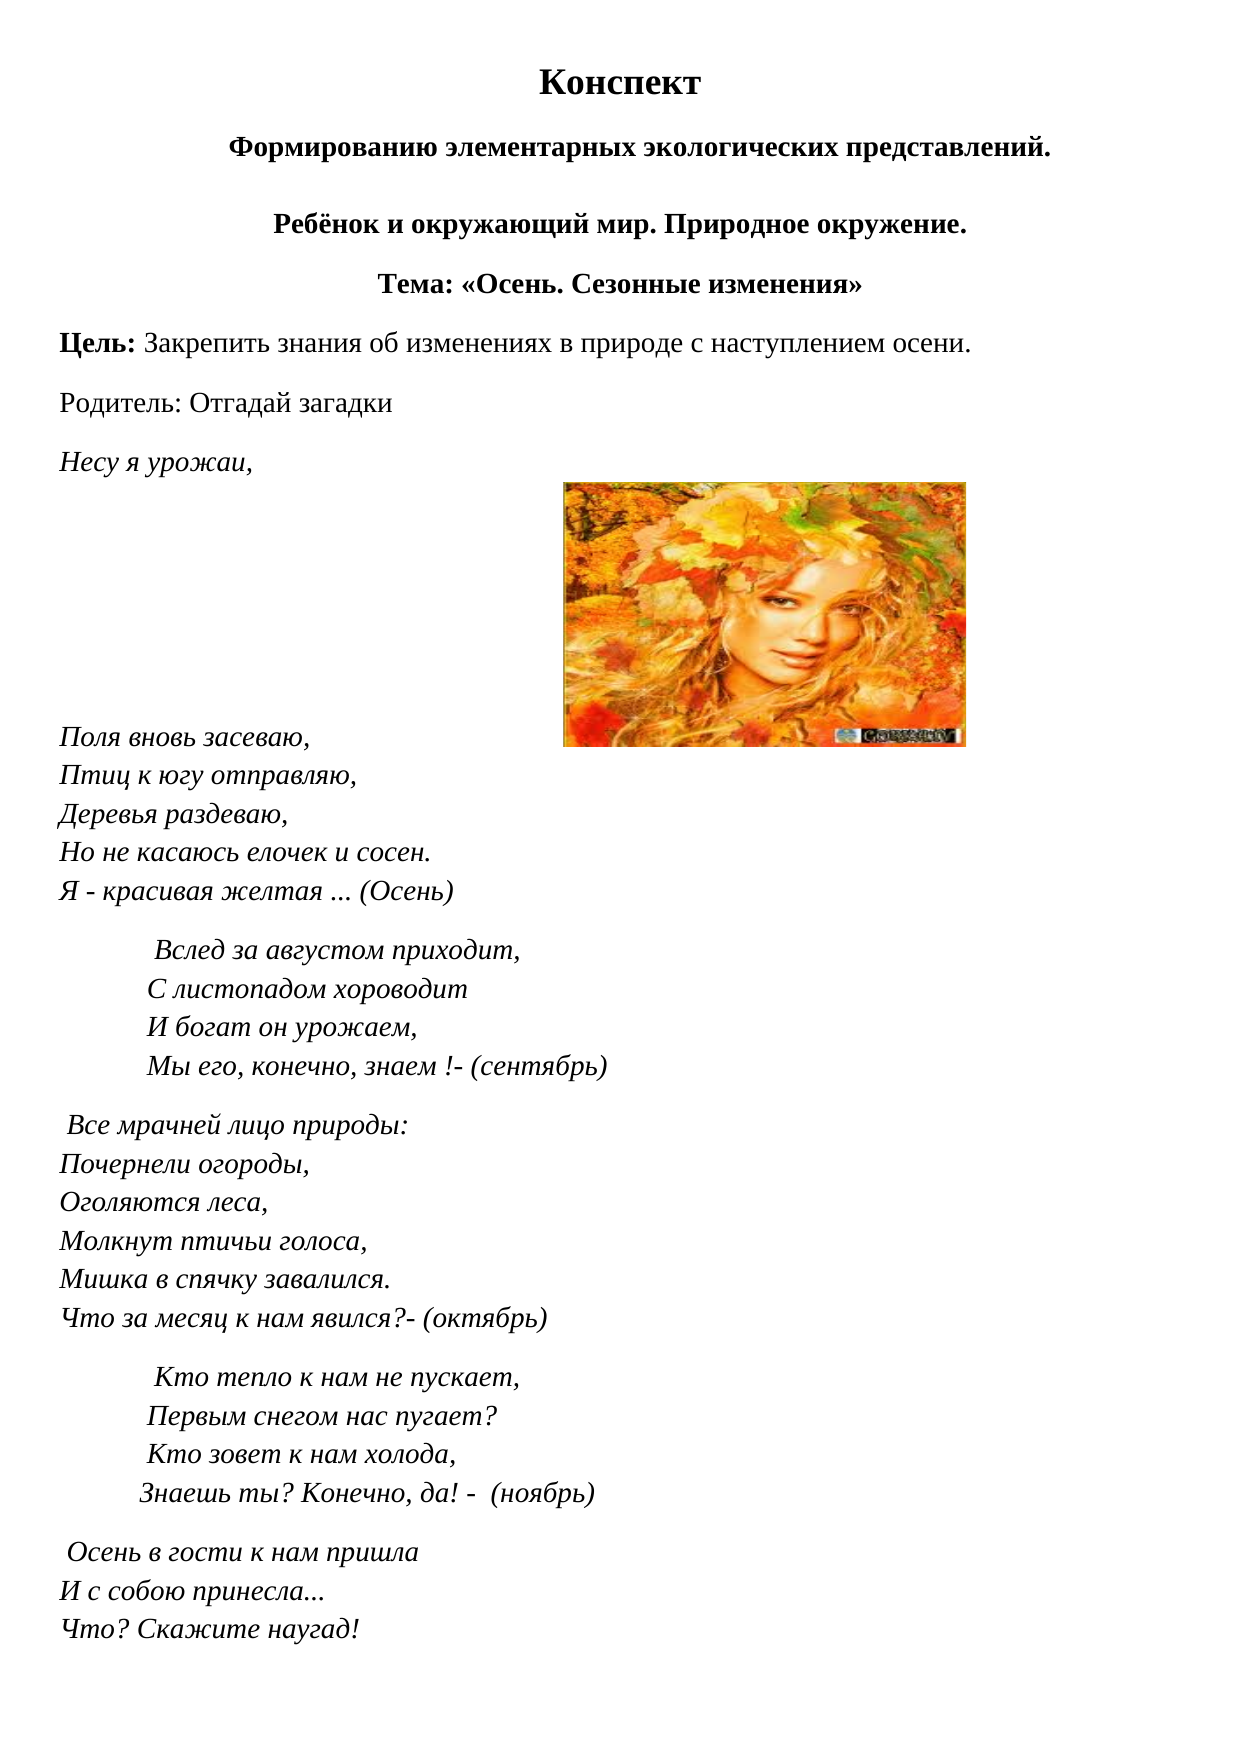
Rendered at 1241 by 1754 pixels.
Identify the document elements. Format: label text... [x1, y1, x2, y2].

text Конспект [59, 59, 1181, 102]
text Вслед за августом приходит, С листопадом хороводит И богат он урожаем, Мы его, конечно, знаем !- (сентябрь) [59, 932, 1181, 1082]
text Тема: «Осень. Сезонные изменения» [59, 266, 1181, 299]
text Родитель: Отгадай загадки [59, 385, 1181, 418]
text Несу я урожаи, Поля вновь засеваю, Птиц к югу отправляю, Деревья раздеваю, Но не касаюсь елочек и сосен. Я - красивая желтая ... (Осень) [59, 444, 1181, 907]
text Все мрачней лицо природы: Почернели огороды, Оголяются леса, Молкнут птичьи голоса, Мишка в спячку завалился. Что за месяц к нам явился?- (октябрь) [59, 1107, 1181, 1334]
text Кто тепло к нам не пускает, Первым снегом нас пугает? Кто зовет к нам холода, Знаешь ты? Конечно, да! - (ноябрь) [59, 1359, 1181, 1509]
text Цель: Закрепить знания об изменениях в природе с наступлением осени. [59, 325, 1181, 359]
picture [563, 482, 967, 747]
text Осень в гости к нам пришла И с собою принесла... Что? Скажите наугад! [59, 1534, 1181, 1645]
text Ребёнок и окружающий мир. Природное окружение. [59, 207, 1181, 240]
text Формированию элементарных экологических представлений. [177, 129, 1152, 163]
